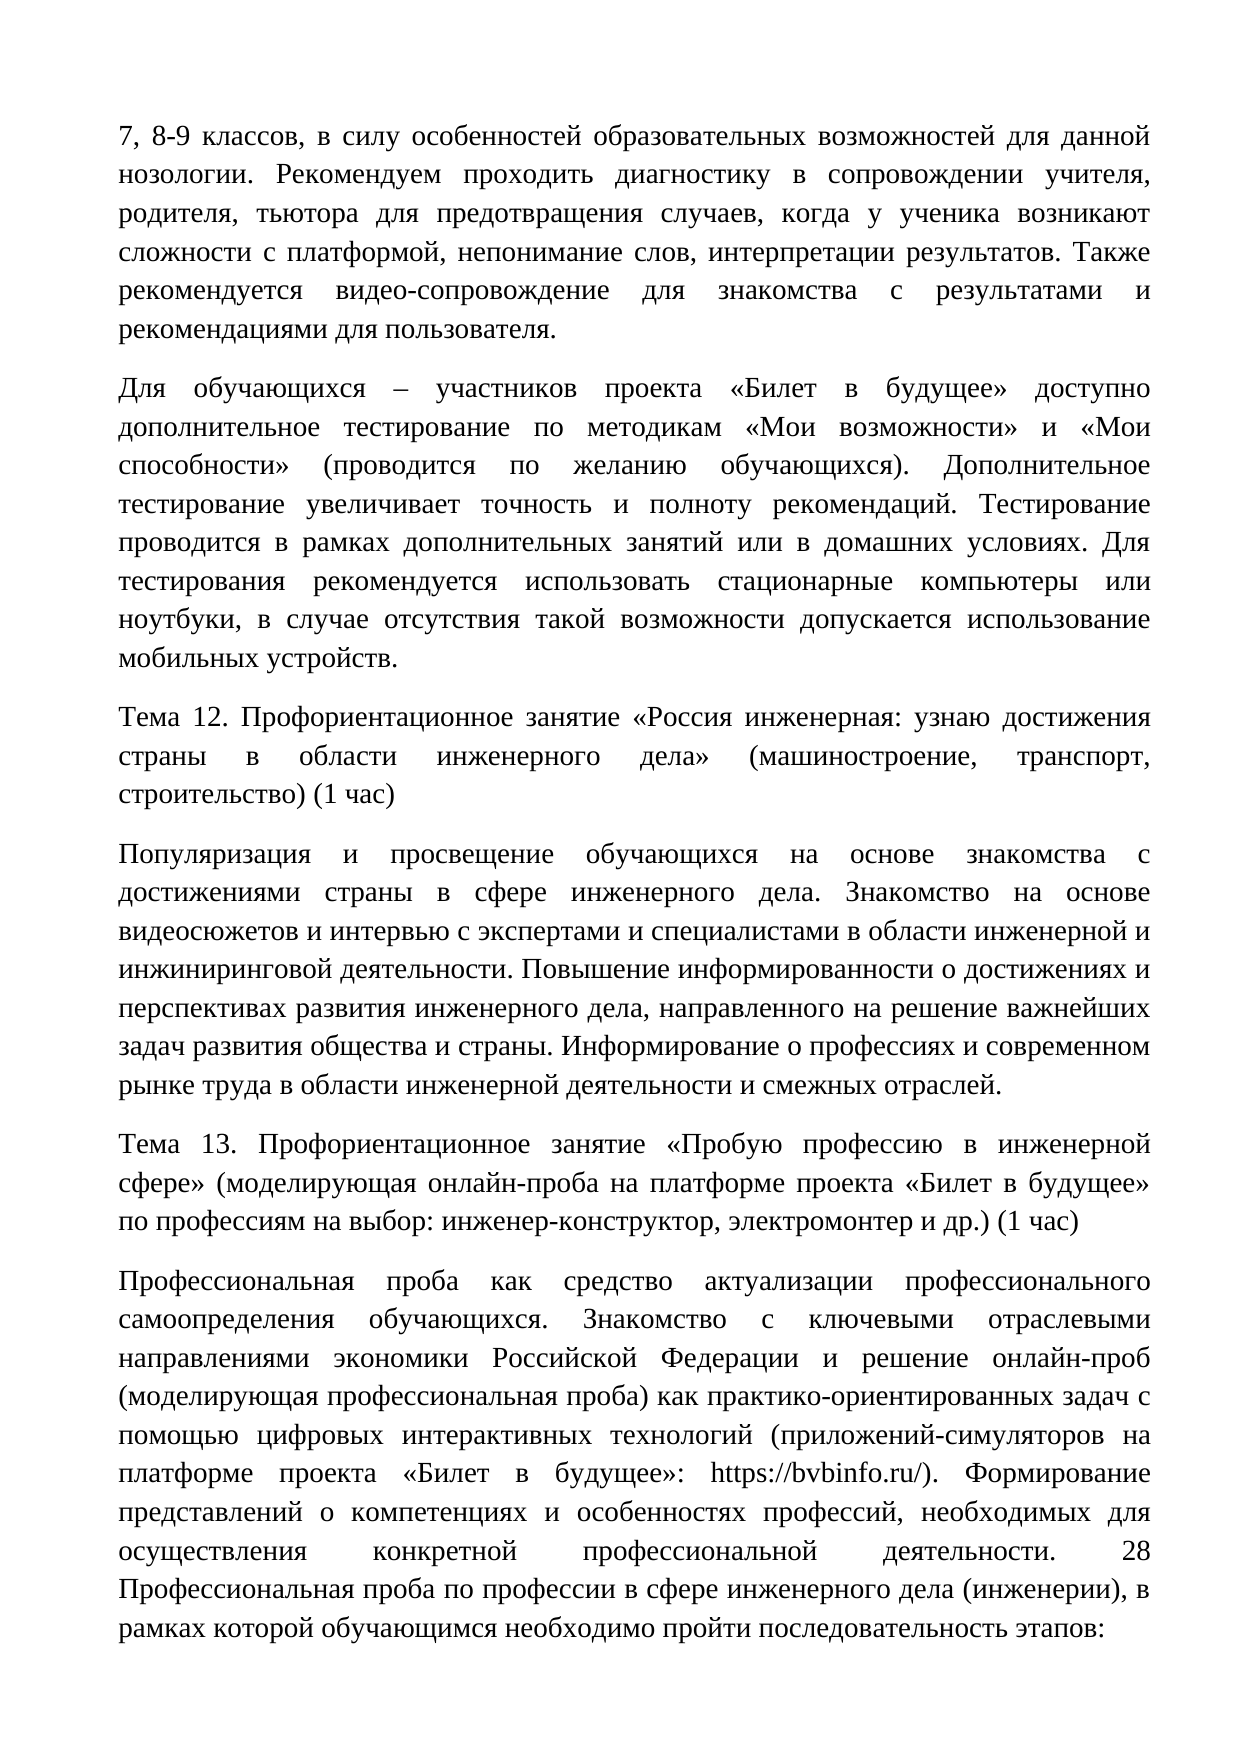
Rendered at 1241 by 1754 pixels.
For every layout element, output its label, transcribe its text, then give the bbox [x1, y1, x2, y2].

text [118, 118, 1152, 344]
text Тема 13. Профориентационное занятие «Пробую профессию в инженерной сфере» (моделирующая онлайн-проба на платформе проекта «Билет в будущее» по профессиям на выбор: инженер-конструктор, электромонтер и др.) (1 час) [118, 1126, 1152, 1237]
text Тема 12. Профориентационное занятие «Россия инженерная: узнаю достижения страны в области инженерного дела» (машиностроение, транспорт, строительство) (1 час) [118, 699, 1152, 810]
text Популяризация и просвещение обучающихся на основе знакомства с достижениями страны в сфере инженерного дела. Знакомство на основе видеосюжетов и интервью с экспертами и специалистами в области инженерной и инжиниринговой деятельности. Повышение информированности о достижениях и перспективах развития инженерного дела, направленного на решение важнейших задач развития общества и страны. Информирование о профессиях и современном рынке труда в области инженерной деятельности и смежных отраслей. [118, 836, 1152, 1101]
text Профессиональная проба как средство актуализации профессионального самоопределения обучающихся. Знакомство с ключевыми отраслевыми направлениями экономики Российской Федерации и решение онлайн-проб (моделирующая профессиональная проба) как практико-ориентированных задач с помощью цифровых интерактивных технологий (приложений-симуляторов на платформе проекта «Билет в будущее»: https://bvbinfo.ru/). Формирование представлений о компетенциях и особенностях профессий, необходимых для осуществления конкретной профессиональной деятельности. 28 Профессиональная проба по профессии в сфере инженерного дела (инженерии), в рамках которой обучающимся необходимо пройти последовательность этапов: [118, 1263, 1152, 1643]
text Для обучающихся – участников проекта «Билет в будущее» доступно дополнительное тестирование по методикам «Мои возможности» и «Мои способности» (проводится по желанию обучающихся). Дополнительное тестирование увеличивает точность и полноту рекомендаций. Тестирование проводится в рамках дополнительных занятий или в домашних условиях. Для тестирования рекомендуется использовать стационарные компьютеры или ноутбуки, в случае отсутствия такой возможности допускается использование мобильных устройств. [118, 370, 1152, 673]
